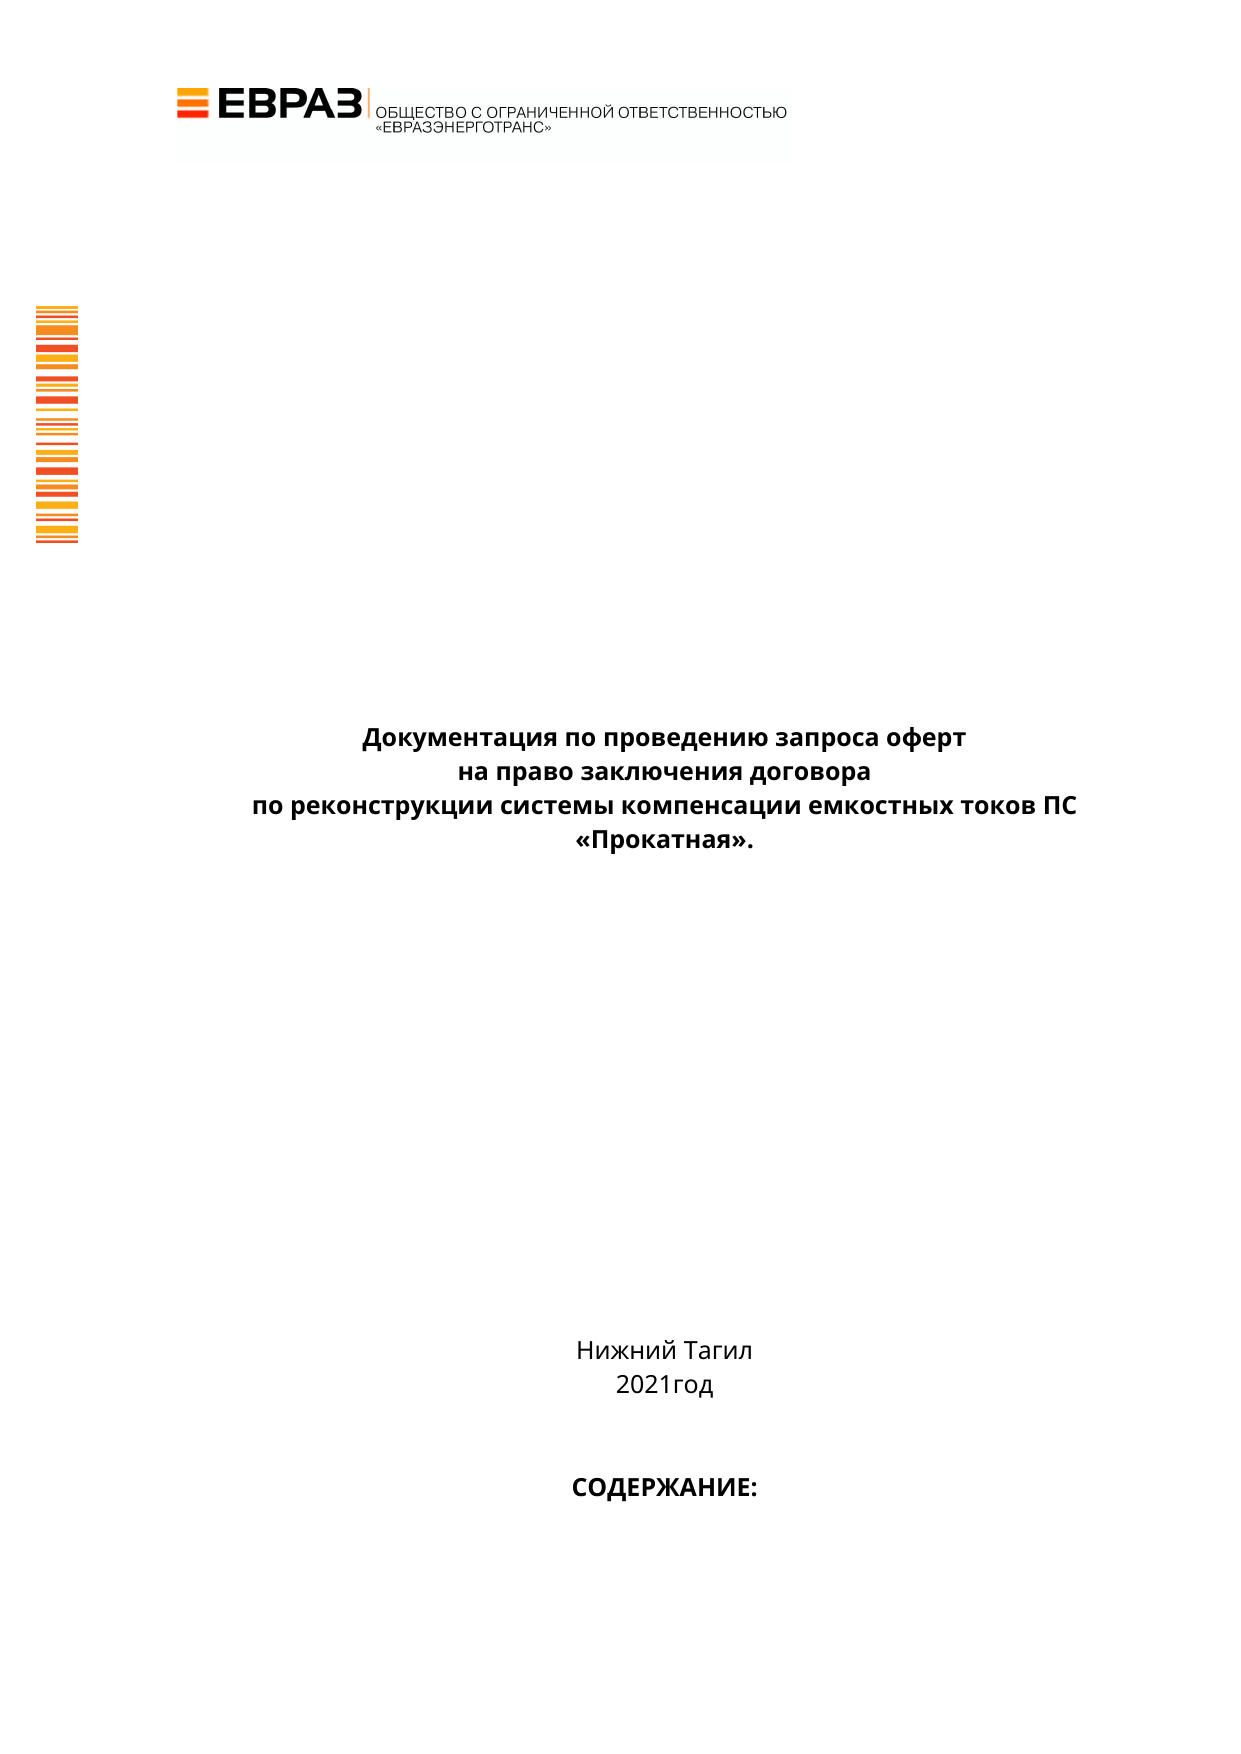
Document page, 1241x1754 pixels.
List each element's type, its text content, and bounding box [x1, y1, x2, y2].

text 2021год [177, 1367, 1152, 1401]
text СОДЕРЖАНИЕ: [177, 1469, 1152, 1503]
text на право заключения договора [177, 754, 1152, 788]
picture [177, 88, 795, 164]
picture [36, 306, 78, 543]
text Документация по проведению запроса оферт [177, 720, 1152, 754]
text Нижний Тагил [177, 1333, 1152, 1367]
text по реконструкции системы компенсации емкостных токов ПС «Прокатная». [177, 788, 1152, 856]
